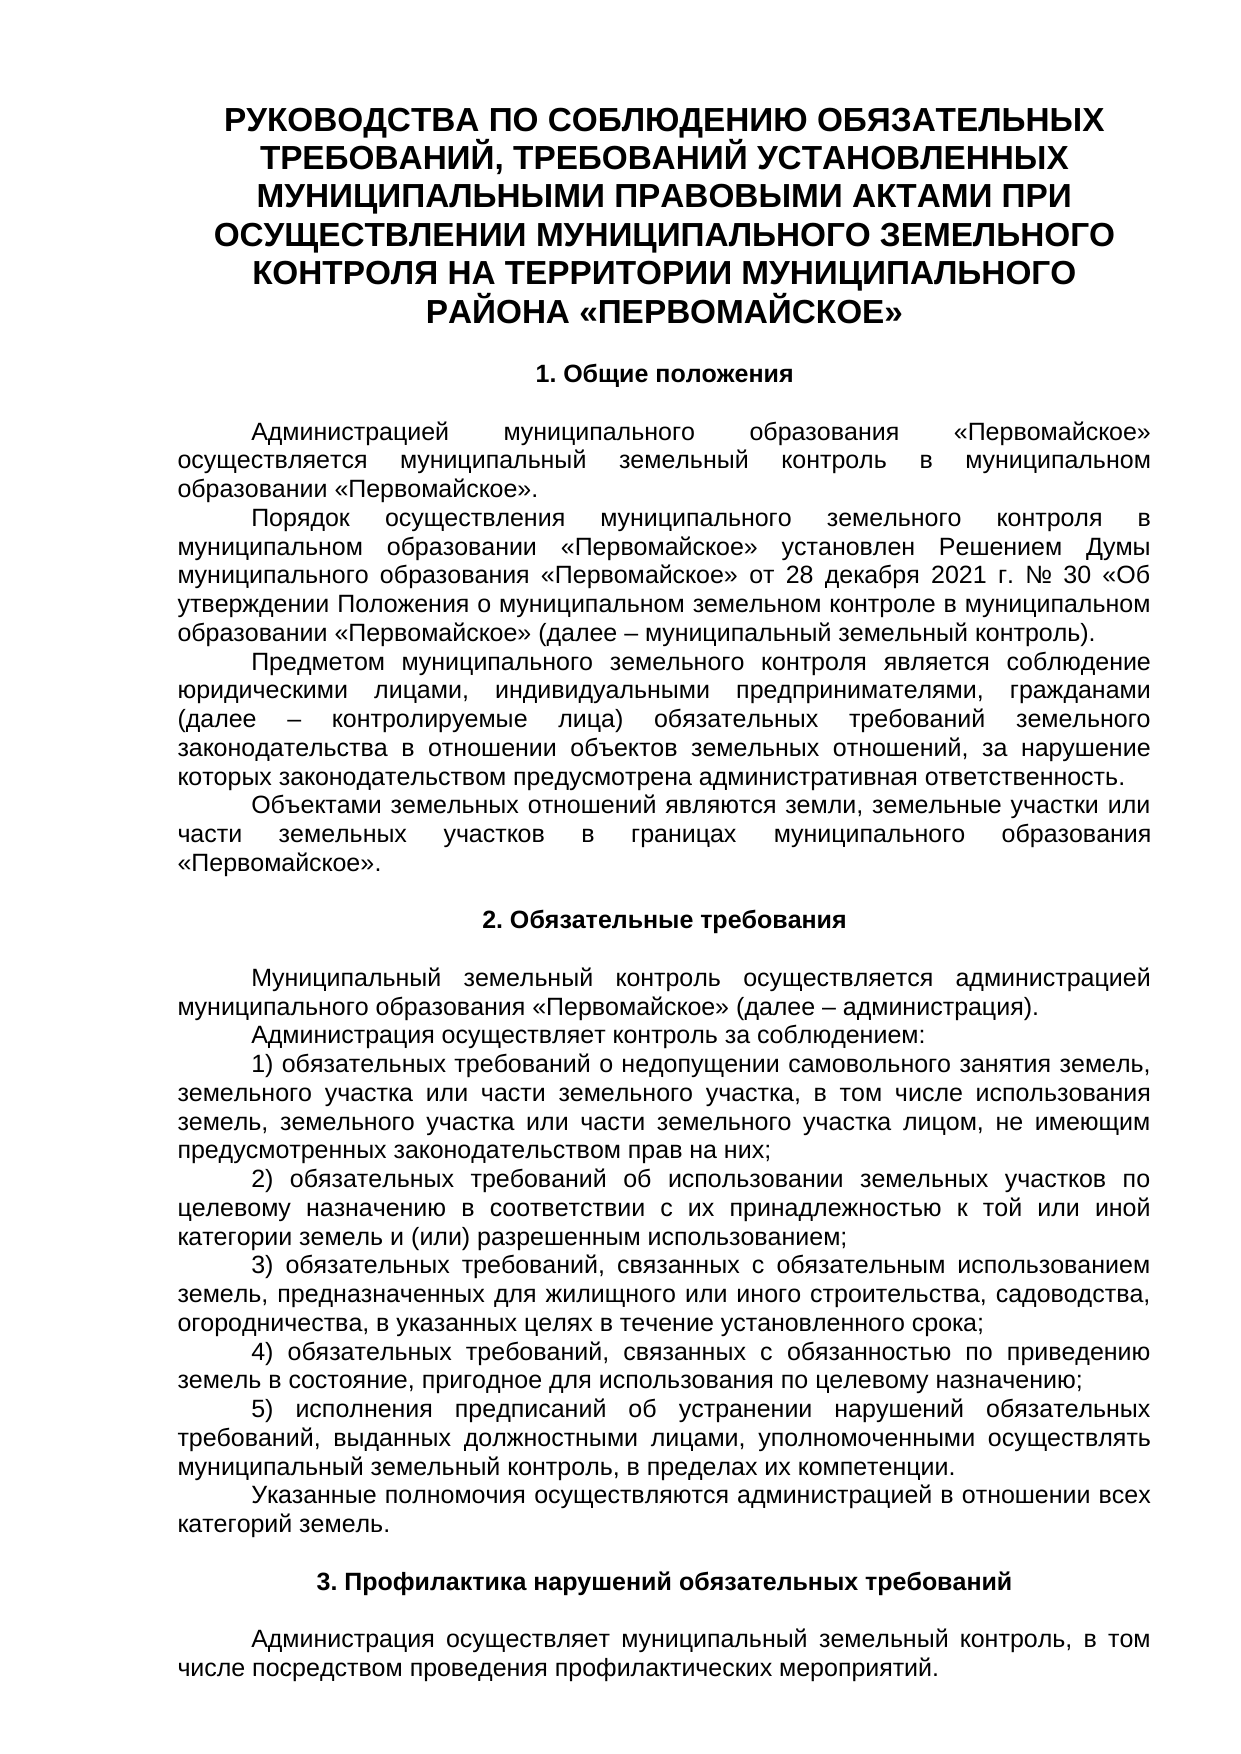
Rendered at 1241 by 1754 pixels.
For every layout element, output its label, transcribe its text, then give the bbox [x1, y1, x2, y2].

text 2. Обязательные требования [177, 905, 1152, 934]
text Порядок осуществления муниципального земельного контроля в муниципальном образовании «Первомайское» установлен Решением Думы муниципального образования «Первомайское» от 28 декабря 2021 г. № 30 «Об утверждении Положения о муниципальном земельном контроле в муниципальном образовании «Первомайское» (далее – муниципальный земельный контроль). [177, 503, 1152, 646]
text Администрация осуществляет контроль за соблюдением: [177, 1020, 1152, 1049]
text Руководства по соблюдению обязательных требований, требований установленных муниципальными правовыми актами при осуществлении муниципального земельного контроля на территории муниципального района «ПЕРВОМАЙСКОЕ» [177, 99, 1152, 330]
text 3. Профилактика нарушений обязательных требований [177, 1566, 1152, 1595]
text Администрацией муниципального образования «Первомайское» осуществляется муниципальный земельный контроль в муниципальном образовании «Первомайское». [177, 416, 1152, 503]
text Объектами земельных отношений являются земли, земельные участки или части земельных участков в границах муниципального образования «Первомайское». [177, 790, 1152, 876]
text Администрация осуществляет муниципальный земельный контроль, в том числе посредством проведения профилактических мероприятий. [177, 1624, 1152, 1681]
text 2) обязательных требований об использовании земельных участков по целевому назначению в соответствии с их принадлежностью к той или иной категории земель и (или) разрешенным использованием; [177, 1164, 1152, 1250]
text 1) обязательных требований о недопущении самовольного занятия земель, земельного участка или части земельного участка, в том числе использования земель, земельного участка или части земельного участка лицом, не имеющим предусмотренных законодательством прав на них; [177, 1049, 1152, 1164]
text 3) обязательных требований, связанных с обязательным использованием земель, предназначенных для жилищного или иного строительства, садоводства, огородничества, в указанных целях в течение установленного срока; [177, 1250, 1152, 1336]
text 4) обязательных требований, связанных с обязанностью по приведению земель в состояние, пригодное для использования по целевому назначению; [177, 1336, 1152, 1394]
text 1. Общие положения [177, 359, 1152, 388]
text Муниципальный земельный контроль осуществляется администрацией муниципального образования «Первомайское» (далее – администрация). [177, 963, 1152, 1020]
text Предметом муниципального земельного контроля является соблюдение юридическими лицами, индивидуальными предпринимателями, гражданами (далее – контролируемые лица) обязательных требований земельного законодательства в отношении объектов земельных отношений, за нарушение которых законодательством предусмотрена административная ответственность. [177, 646, 1152, 790]
text 5) исполнения предписаний об устранении нарушений обязательных требований, выданных должностными лицами, уполномоченными осуществлять муниципальный земельный контроль, в пределах их компетенции. [177, 1394, 1152, 1480]
text Указанные полномочия осуществляются администрацией в отношении всех категорий земель. [177, 1480, 1152, 1538]
